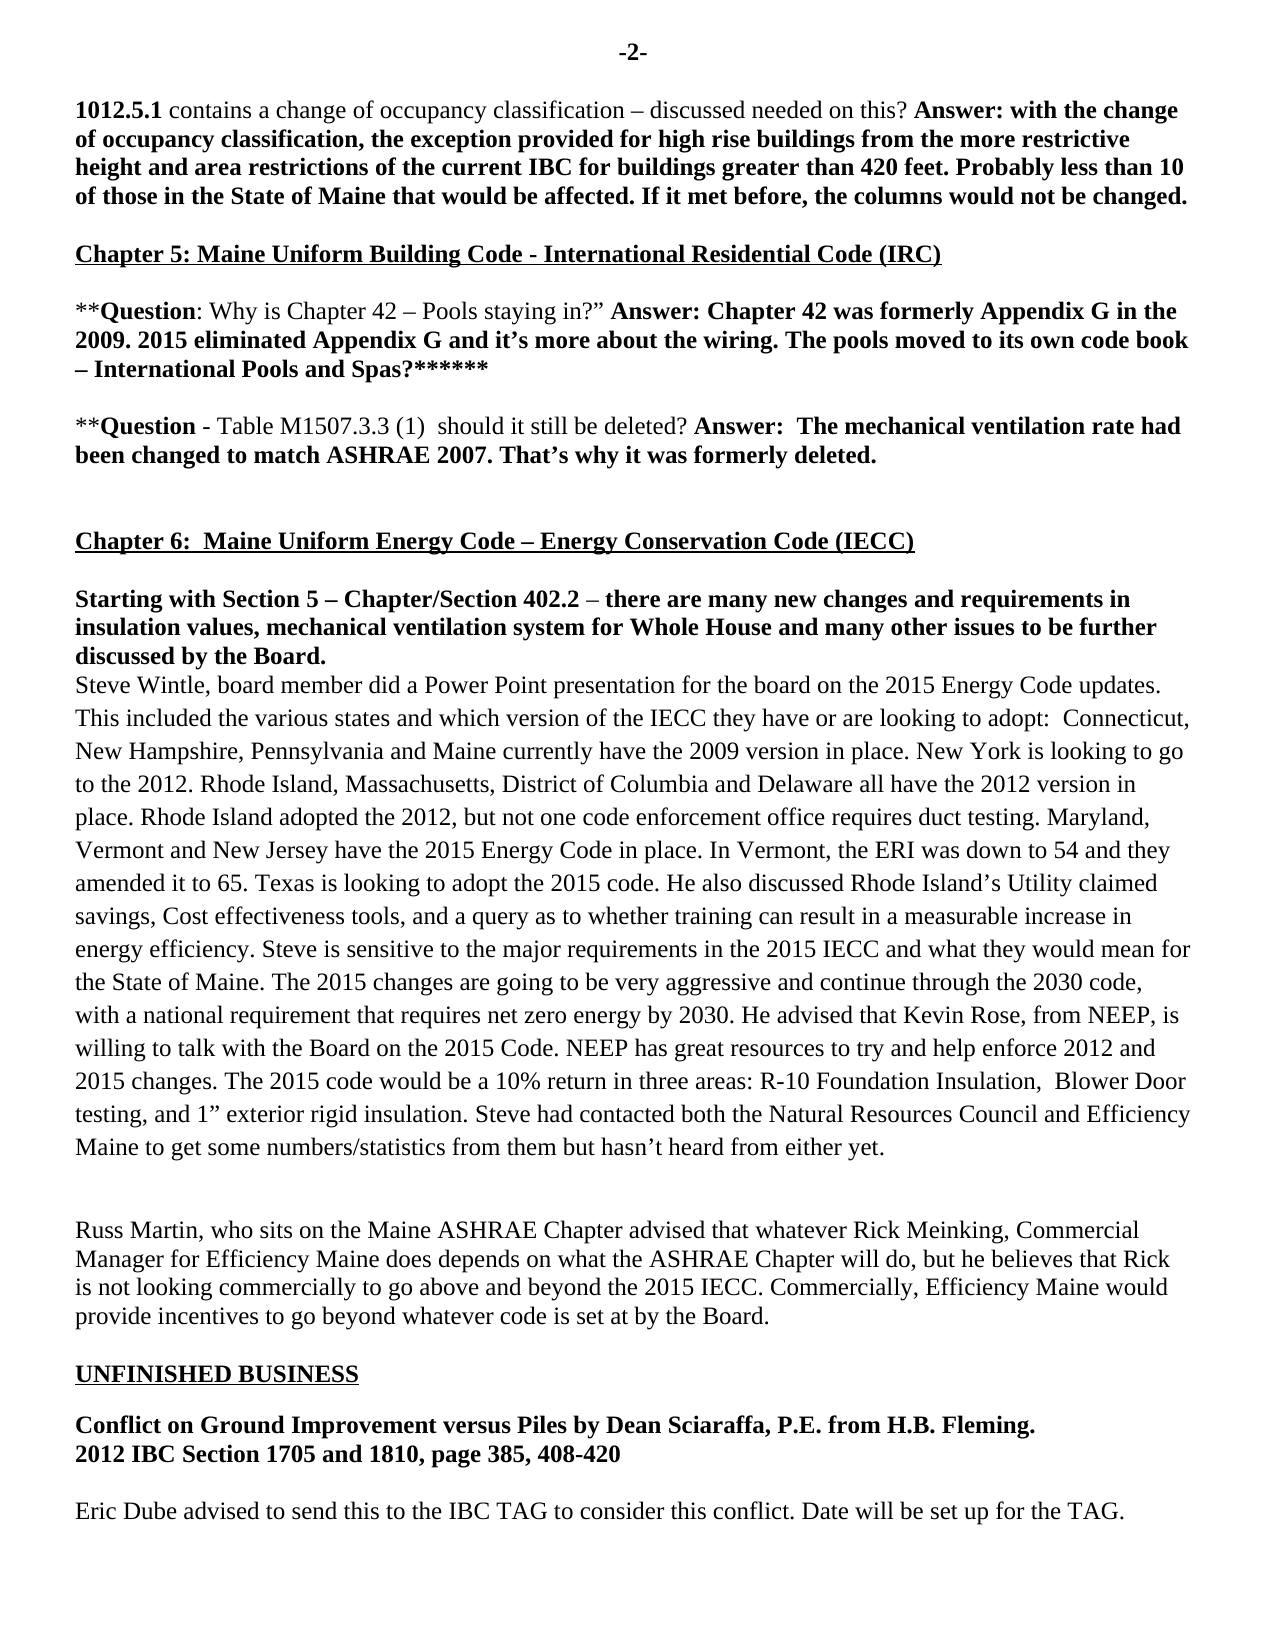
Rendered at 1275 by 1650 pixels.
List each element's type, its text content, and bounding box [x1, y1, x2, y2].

text Chapter 5: Maine Uniform Building Code - International Residential Code (IRC) [75, 239, 1191, 267]
text **Question - Table M1507.3.3 (1) should it still be deleted? Answer: The mechanical ventilation rate had been changed to match ASHRAE 2007. That’s why it was formerly deleted. [75, 411, 1191, 469]
text 1012.5.1 contains a change of occupancy classification – discussed needed on this? Answer: with the change of occupancy classification, the exception provided for high rise buildings from the more restrictive height and area restrictions of the current IBC for buildings greater than 420 feet. Probably less than 10 of those in the State of Maine that would be affected. If it met before, the columns would not be changed. [75, 95, 1191, 210]
text **Question: Why is Chapter 42 – Pools staying in?” Answer: Chapter 42 was formerly Appendix G in the 2009. 2015 eliminated Appendix G and it’s more about the wiring. The pools moved to its own code book – International Pools and Spas?****** [75, 296, 1191, 382]
text Conflict on Ground Improvement versus Piles by Dean Sciaraffa, P.E. from H.B. Fleming. [75, 1410, 1191, 1439]
text UNFINISHED BUSINESS [75, 1359, 1191, 1387]
text -2- [75, 37, 1191, 66]
text Eric Dube advised to send this to the IBC TAG to consider this conflict. Date will be set up for the TAG. [75, 1496, 1191, 1525]
text Starting with Section 5 – Chapter/Section 402.2 – there are many new changes and requirements in insulation values, mechanical ventilation system for Whole House and many other issues to be further discussed by the Board. [75, 584, 1191, 670]
text Russ Martin, who sits on the Maine ASHRAE Chapter advised that whatever Rick Meinking, Commercial Manager for Efficiency Maine does depends on what the ASHRAE Chapter will do, but he believes that Rick is not looking commercially to go above and beyond the 2015 IECC. Commercially, Efficiency Maine would provide incentives to go beyond whatever code is set at by the Board. [75, 1215, 1191, 1330]
text Steve Wintle, board member did a Power Point presentation for the board on the 2015 Energy Code updates. This included the various states and which version of the IECC they have or are looking to adopt: Connecticut, New Hampshire, Pennsylvania and Maine currently have the 2009 version in place. New York is looking to go to the 2012. Rhode Island, Massachusetts, District of Columbia and Delaware all have the 2012 version in place. Rhode Island adopted the 2012, but not one code enforcement office requires duct testing. Maryland, Vermont and New Jersey have the 2015 Energy Code in place. In Vermont, the ERI was down to 54 and they amended it to 65. Texas is looking to adopt the 2015 code. He also discussed Rhode Island’s Utility claimed savings, Cost effectiveness tools, and a query as to whether training can result in a measurable increase in energy efficiency. Steve is sensitive to the major requirements in the 2015 IECC and what they would mean for the State of Maine. The 2015 changes are going to be very aggressive and continue through the 2030 code, with a national requirement that requires net zero energy by 2030. He advised that Kevin Rose, from NEEP, is willing to talk with the Board on the 2015 Code. NEEP has great resources to try and help enforce 2012 and 2015 changes. The 2015 code would be a 10% return in three areas: R-10 Foundation Insulation, Blower Door testing, and 1” exterior rigid insulation. Steve had contacted both the Natural Resources Council and Efficiency Maine to get some numbers/statistics from them but hasn’t heard from either yet. [75, 670, 1191, 1161]
text Chapter 6: Maine Uniform Energy Code – Energy Conservation Code (IECC) [75, 526, 1191, 555]
text 2012 IBC Section 1705 and 1810, page 385, 408-420 [75, 1439, 1191, 1467]
